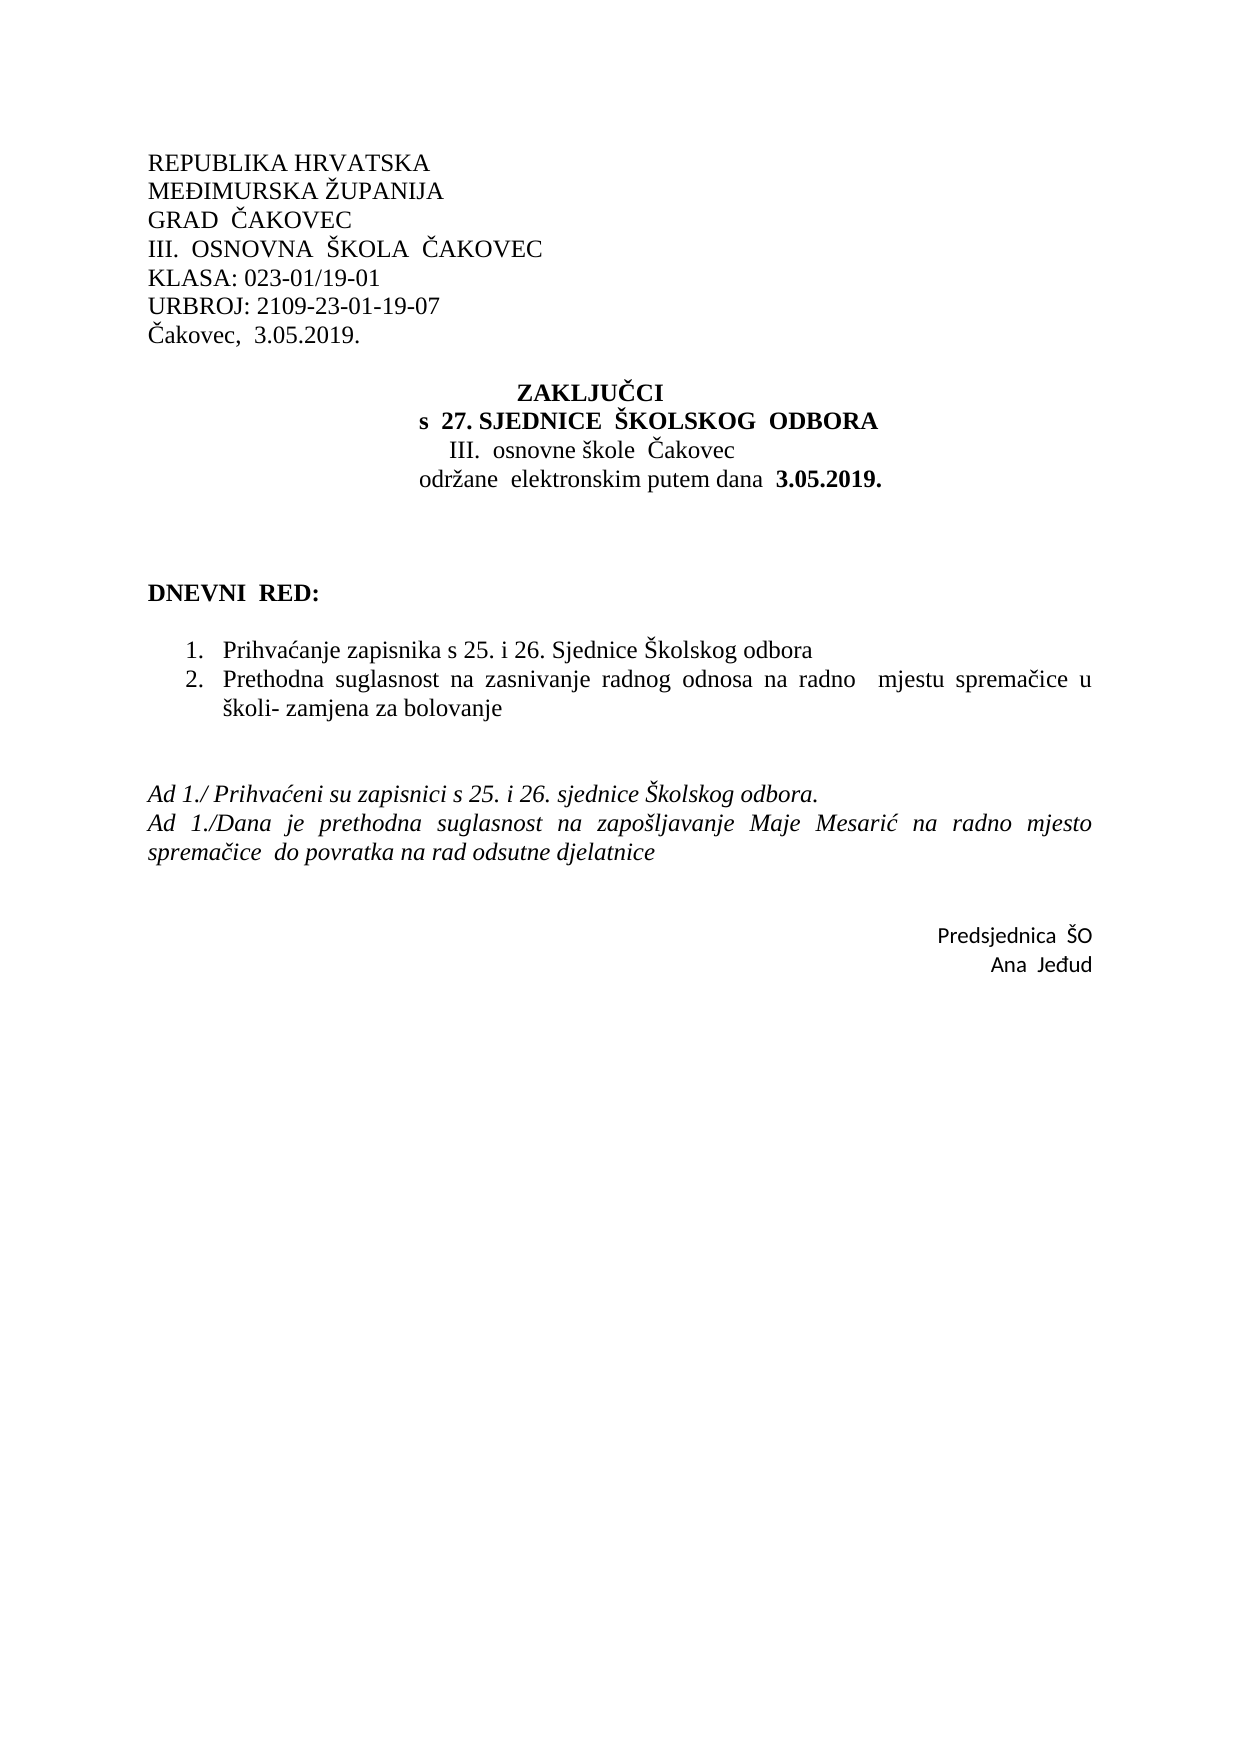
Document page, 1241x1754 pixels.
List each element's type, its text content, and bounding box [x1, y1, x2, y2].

text GRAD ČAKOVEC [148, 205, 1093, 234]
text URBROJ: 2109-23-01-19-07 [148, 291, 1093, 320]
text održane elektronskim putem dana 3.05.2019. [221, 464, 1093, 493]
text DNEVNI RED: [148, 578, 1093, 607]
text III. OSNOVNA ŠKOLA ČAKOVEC [148, 234, 1093, 263]
text s 27. SJEDNICE ŠKOLSKOG ODBORA [148, 406, 1093, 435]
text MEĐIMURSKA ŽUPANIJA [148, 176, 1093, 205]
text ZAKLJUČCI [148, 378, 1093, 406]
text KLASA: 023-01/19-01 [148, 263, 1093, 291]
text III. osnovne škole Čakovec [148, 435, 1093, 464]
text Predsjednica ŠO [148, 922, 1093, 950]
list Prihvaćanje zapisnika s 25. i 26. Sjednice Školskog odbora [185, 636, 1093, 664]
text Čakovec, 3.05.2019. [148, 320, 1093, 349]
text Ad 1./ Prihvaćeni su zapisnici s 25. i 26. sjednice Školskog odbora. [148, 779, 1093, 808]
text Ad 1./Dana je prethodna suglasnost na zapošljavanje Maje Mesarić na radno mjesto spremačice do povratka na rad odsutne djelatnice [148, 808, 1093, 866]
list Prethodna suglasnost na zasnivanje radnog odnosa na radno mjestu spremačice u školi- zamjena za bolovanje [185, 664, 1093, 722]
text Ana Jeđud [148, 950, 1093, 978]
text REPUBLIKA HRVATSKA [148, 148, 1093, 176]
